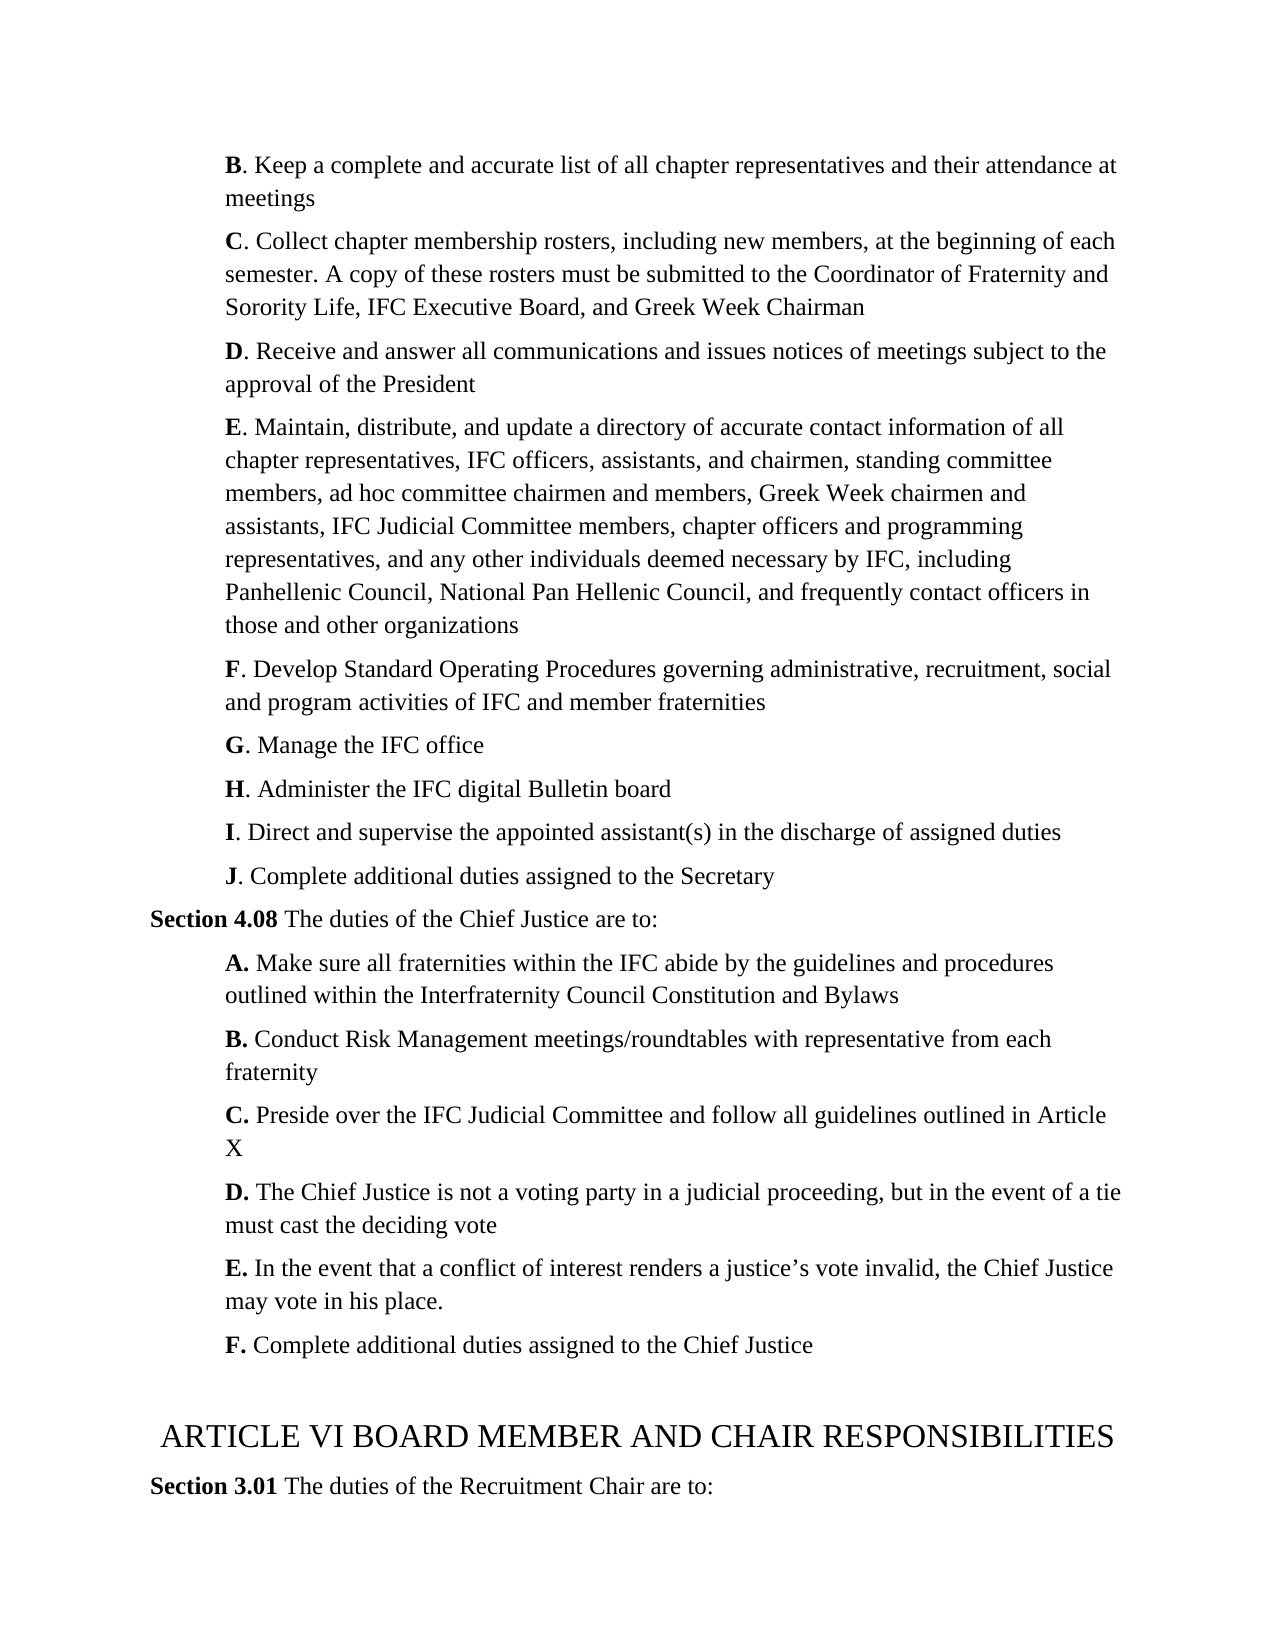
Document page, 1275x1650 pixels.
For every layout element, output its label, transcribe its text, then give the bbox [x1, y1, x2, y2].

subtitle G. Manage the IFC office [150, 730, 1125, 759]
subtitle H. Administer the IFC digital Bulletin board [150, 774, 1125, 803]
subtitle Section 3.01 The duties of the Recruitment Chair are to: [150, 1471, 1125, 1500]
subtitle Section 4.08 The duties of the Chief Justice are to: [150, 904, 1125, 933]
subtitle E. Maintain, distribute, and update a directory of accurate contact information of all chapter representatives, IFC officers, assistants, and chairmen, standing committee members, ad hoc committee chairmen and members, Greek Week chairmen and assistants, IFC Judicial Committee members, chapter officers and programming representatives, and any other individuals deemed necessary by IFC, including Panhellenic Council, National Pan Hellenic Council, and frequently contact officers in those and other organizations [225, 412, 1125, 639]
subtitle D. The Chief Justice is not a voting party in a judicial proceeding, but in the event of a tie must cast the deciding vote [225, 1177, 1125, 1239]
subtitle C. Preside over the IFC Judicial Committee and follow all guidelines outlined in Article X [225, 1101, 1125, 1162]
subtitle A. Make sure all fraternities within the IFC abide by the guidelines and procedures outlined within the Interfraternity Council Constitution and Bylaws [225, 948, 1125, 1009]
subtitle B. Conduct Risk Management meetings/roundtables with representative from each fraternity [225, 1024, 1125, 1086]
subtitle D. Receive and answer all communications and issues notices of meetings subject to the approval of the President [225, 336, 1125, 398]
subtitle ARTICLE VI BOARD MEMBER AND CHAIR RESPONSIBILITIES [150, 1417, 1125, 1455]
subtitle E. In the event that a conflict of interest renders a justice’s vote invalid, the Chief Justice may vote in his place. [225, 1253, 1125, 1315]
subtitle F. Develop Standard Operating Procedures governing administrative, recruitment, social and program activities of IFC and member fraternities [225, 654, 1125, 716]
subtitle F. Complete additional duties assigned to the Chief Justice [150, 1330, 1125, 1359]
subtitle J. Complete additional duties assigned to the Secretary [150, 861, 1125, 889]
subtitle C. Collect chapter membership rosters, including new members, at the beginning of each semester. A copy of these rosters must be submitted to the Coordinator of Fraternity and Sorority Life, IFC Executive Board, and Greek Week Chairman [225, 226, 1125, 321]
subtitle I. Direct and supervise the appointed assistant(s) in the discharge of assigned duties [150, 817, 1125, 846]
subtitle B. Keep a complete and accurate list of all chapter representatives and their attendance at meetings [225, 150, 1125, 212]
